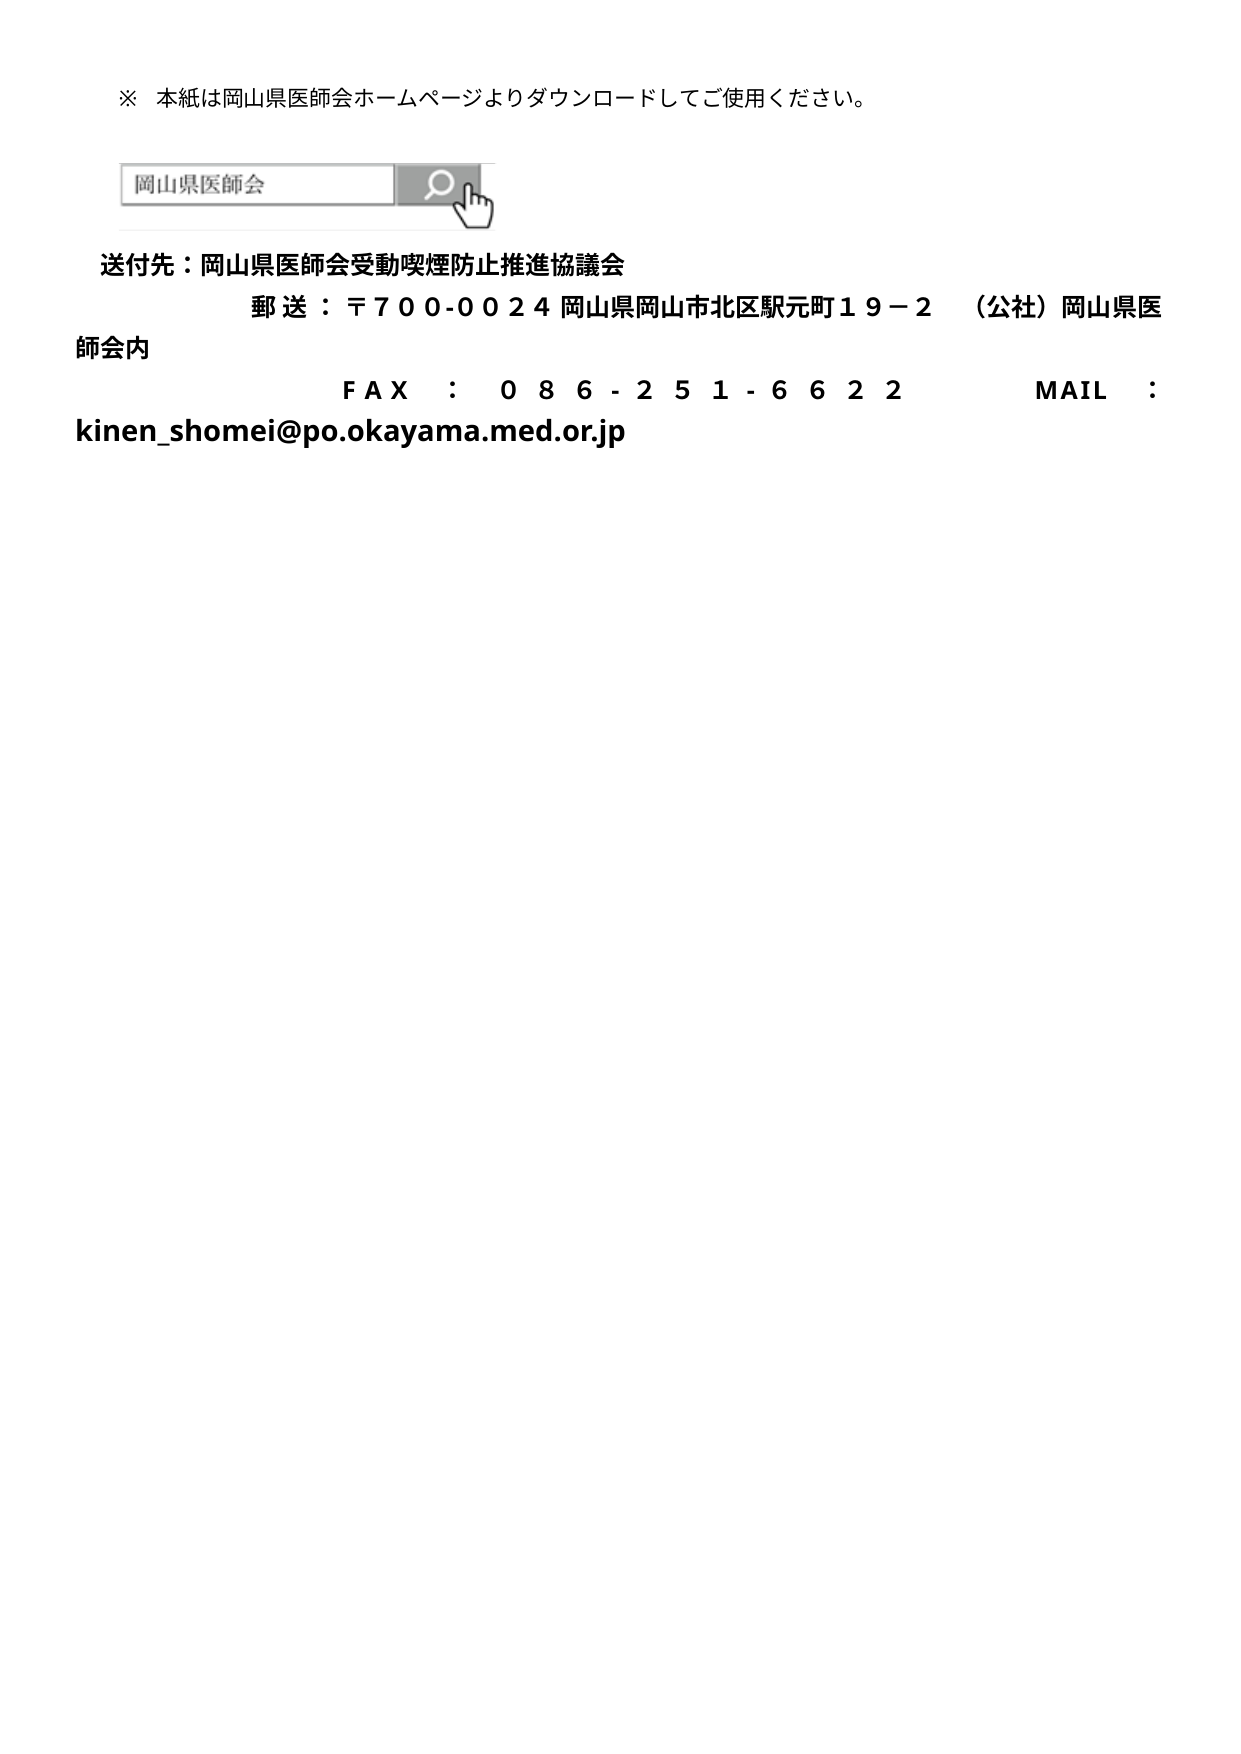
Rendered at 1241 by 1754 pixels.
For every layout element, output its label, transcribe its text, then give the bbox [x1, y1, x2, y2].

text 送付先：岡山県医師会受動喫煙防止推進協議会 [75, 243, 1165, 284]
text FAX ： ０８６-２５１-６６２２ MAIL ： kinen_shomei@po.okayama.med.or.jp [75, 368, 1165, 451]
text 郵送 ： 〒７００-００２４ 岡山県岡山市北区駅元町１９－２ （公社）岡山県医師会内 [75, 284, 1165, 368]
picture [118, 159, 497, 232]
list 本紙は岡山県医師会ホームページよりダウンロードしてご使用ください。 [119, 76, 1165, 118]
